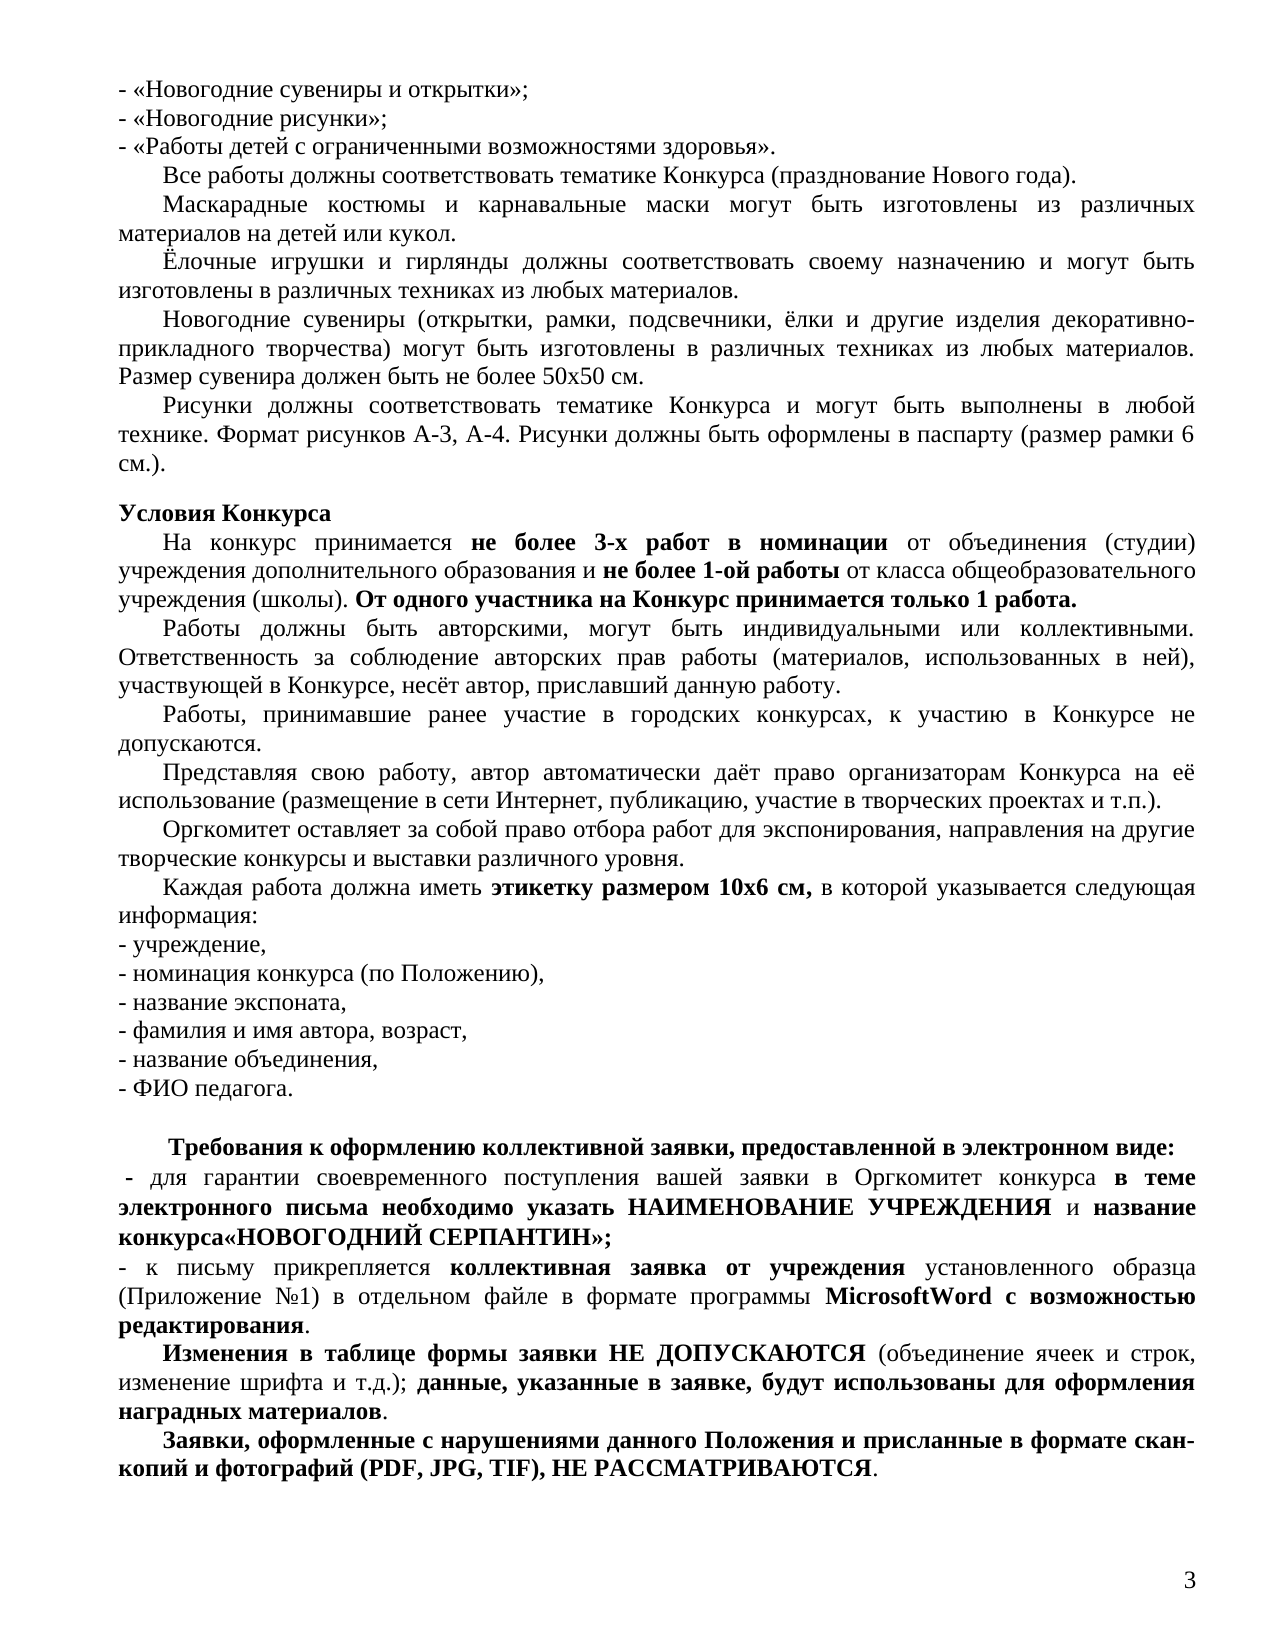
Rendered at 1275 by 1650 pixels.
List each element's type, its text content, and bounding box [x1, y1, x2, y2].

text Заявки, оформленные с нарушениями данного Положения и присланные в формате скан-копий и фотографий (PDF, JPG, TIF), НЕ РАССМАТРИВАЮТСЯ. [118, 1425, 1196, 1482]
text - для гарантии своевременного поступления вашей заявки в Оргкомитет конкурса в теме электронного письма необходимо указать НАИМЕНОВАНИЕ УЧРЕЖДЕНИЯ и название конкурса«НОВОГОДНИЙ СЕРПАНТИН»; [118, 1162, 1196, 1251]
text Работы должны быть авторскими, могут быть индивидуальными или коллективными. Ответственность за соблюдение авторских прав работы (материалов, использованных в ней), участвующей в Конкурсе, несёт автор, приславший данную работу. [118, 613, 1196, 699]
text Каждая работа должна иметь этикетку размером 10х6 см, в которой указывается следующая информация: [118, 872, 1196, 929]
text Изменения в таблице формы заявки НЕ ДОПУСКАЮТСЯ (объединение ячеек и строк, изменение шрифта и т.д.); данные, указанные в заявке, будут использованы для оформления наградных материалов. [118, 1338, 1196, 1425]
text Рисунки должны соответствовать тематике Конкурса и могут быть выполнены в любой технике. Формат рисунков А-3, А-4. Рисунки должны быть оформлены в паспарту (размер рамки .). [118, 390, 1196, 476]
text - «Работы детей с ограниченными возможностями здоровья». [118, 131, 1196, 160]
text Ёлочные игрушки и гирлянды должны соответствовать своему назначению и могут быть изготовлены в различных техниках из любых материалов. [118, 246, 1196, 304]
text Требования к оформлению коллективной заявки, предоставленной в электронном виде: [118, 1132, 1196, 1161]
text Оргкомитет оставляет за собой право отбора работ для экспонирования, направления на другие творческие конкурсы и выставки различного уровня. [118, 814, 1196, 872]
text - «Новогодние сувениры и открытки»; [118, 74, 1196, 103]
text Условия Конкурса [118, 498, 1196, 527]
text Все работы должны соответствовать тематике Конкурса (празднование Нового года). [118, 160, 1196, 189]
text Новогодние сувениры (открытки, рамки, подсвечники, ёлки и другие изделия декоративно-прикладного творчества) могут быть изготовлены в различных техниках из любых материалов. Размер сувенира должен быть не более 50х50 см. [118, 304, 1196, 390]
text На конкурс принимается не более 3-х работ в номинации от объединения (студии) учреждения дополнительного образования и не более 1-ой работы от класса общеобразовательного учреждения (школы). От одного участника на Конкурс принимается только 1 работа. [118, 527, 1196, 613]
text Маскарадные костюмы и карнавальные маски могут быть изготовлены из различных материалов на детей или кукол. [118, 189, 1196, 246]
text - название экспоната, [118, 987, 1196, 1015]
text - к письму прикрепляется коллективная заявка от учреждения установленного образца (Приложение №1) в отдельном файле в формате программы MicrosoftWord с возможностью редактирования. [118, 1252, 1196, 1338]
text - «Новогодние рисунки»; [118, 103, 1196, 131]
text - название объединения, [118, 1044, 1196, 1073]
text Представляя свою работу, автор автоматически даёт право организаторам Конкурса на её использование (размещение в сети Интернет, публикацию, участие в творческих проектах и т.п.). [118, 757, 1196, 814]
text - номинация конкурса (по Положению), [118, 958, 1196, 987]
text - ФИО педагога. [118, 1073, 1196, 1102]
text Работы, принимавшие ранее участие в городских конкурсах, к участию в Конкурсе не допускаются. [118, 699, 1196, 757]
text - учреждение, [118, 929, 1196, 958]
text - фамилия и имя автора, возраст, [118, 1015, 1196, 1044]
